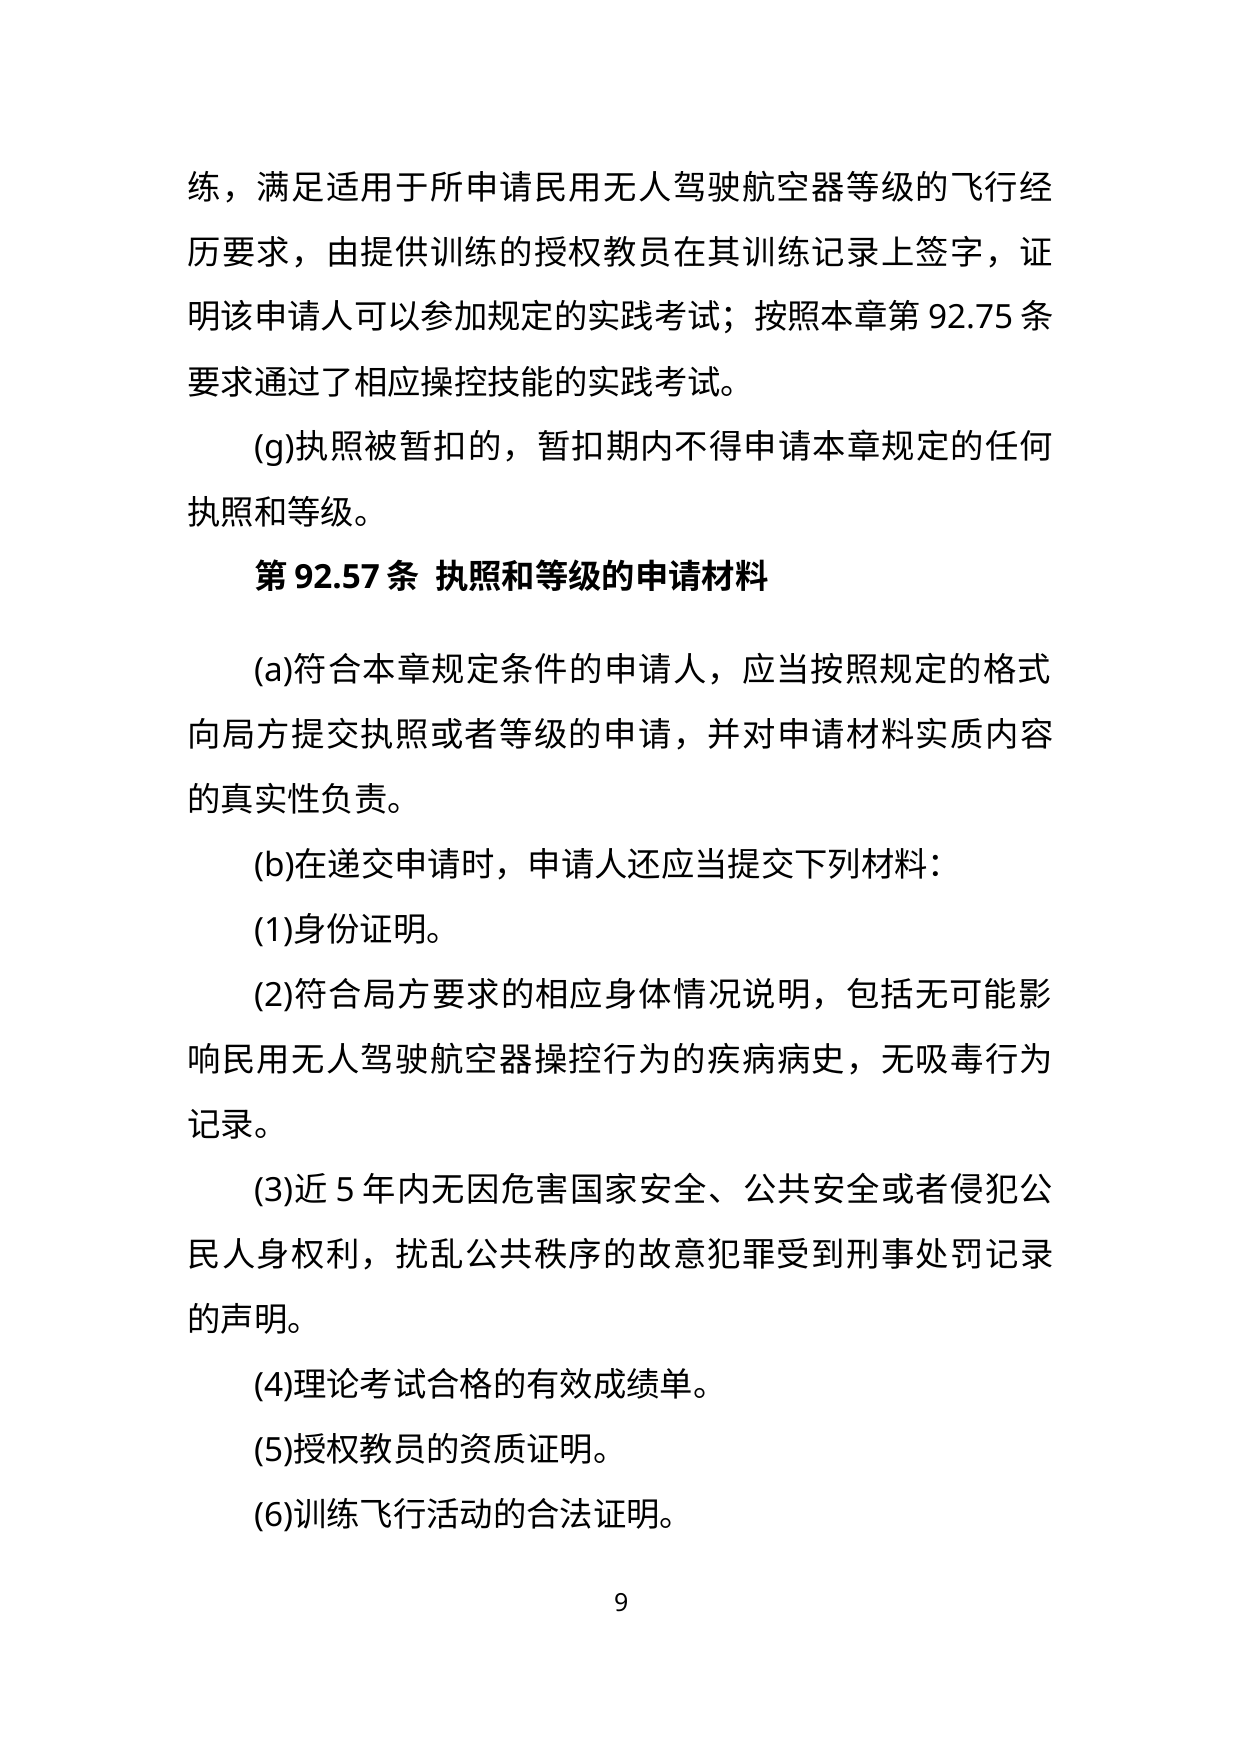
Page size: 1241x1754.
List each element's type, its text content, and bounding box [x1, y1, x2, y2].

subtitle 第92.57条 执照和等级的申请材料 [187, 542, 1053, 607]
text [187, 152, 1053, 412]
text (g)执照被暂扣的，暂扣期内不得申请本章规定的任何执照和等级。 [187, 412, 1053, 542]
text (a)符合本章规定条件的申请人，应当按照规定的格式向局方提交执照或者等级的申请，并对申请材料实质内容的真实性负责。 [187, 634, 1053, 829]
text (b)在递交申请时，申请人还应当提交下列材料： [187, 829, 1053, 894]
text (4)理论考试合格的有效成绩单。 [187, 1349, 1053, 1414]
text (2)符合局方要求的相应身体情况说明，包括无可能影响民用无人驾驶航空器操控行为的疾病病史，无吸毒行为记录。 [187, 959, 1053, 1154]
text (3)近5年内无因危害国家安全、公共安全或者侵犯公民人身权利，扰乱公共秩序的故意犯罪受到刑事处罚记录的声明。 [187, 1154, 1053, 1349]
text (5)授权教员的资质证明。 [187, 1414, 1053, 1479]
text (6)训练飞行活动的合法证明。 [187, 1479, 1053, 1544]
text (1)身份证明。 [187, 894, 1053, 959]
